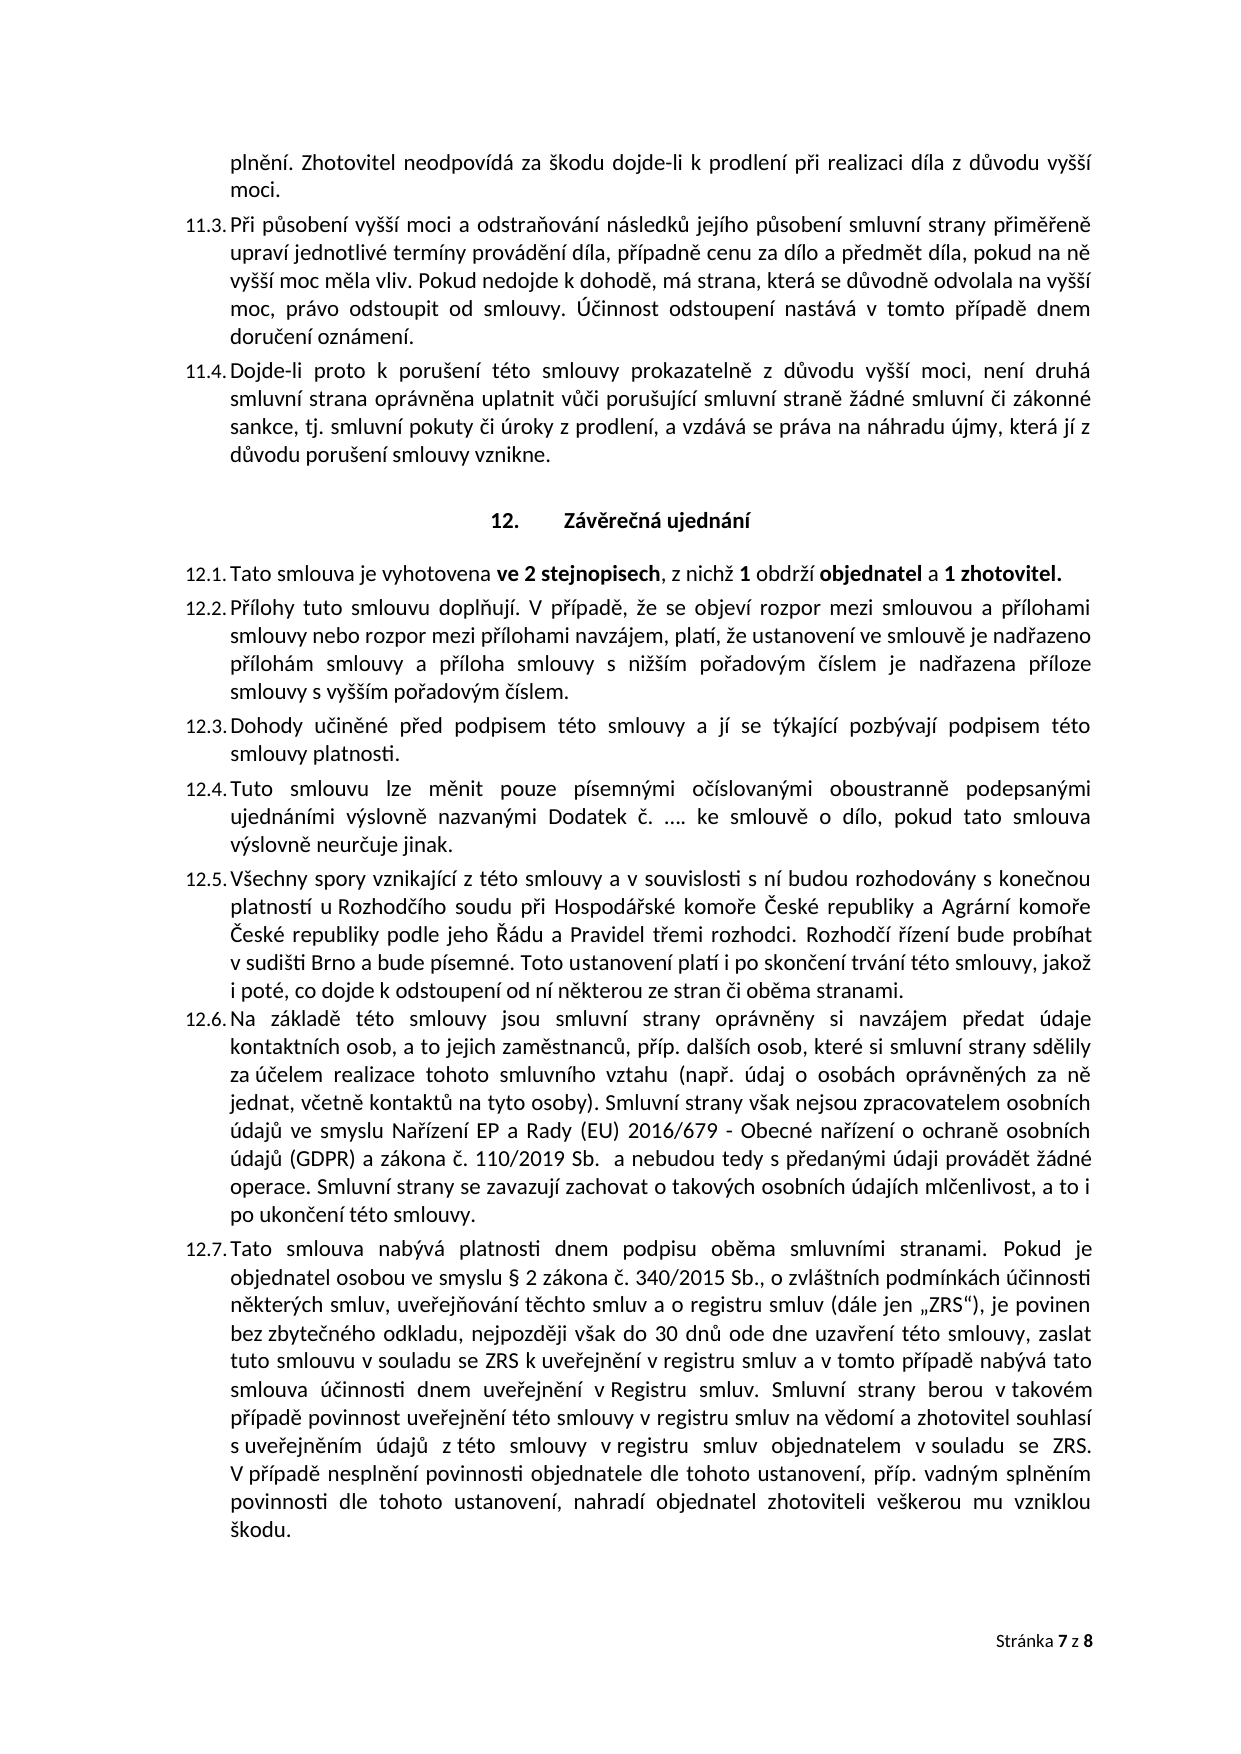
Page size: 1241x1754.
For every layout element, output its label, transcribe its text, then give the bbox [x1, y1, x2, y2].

list Přílohy tuto smlouvu doplňují. V případě, že se objeví rozpor mezi smlouvou a přílohami smlouvy nebo rozpor mezi přílohami navzájem, platí, že ustanovení ve smlouvě je nadřazeno přílohám smlouvy a příloha smlouvy s nižším pořadovým číslem je nadřazena příloze smlouvy s vyšším pořadovým číslem. [185, 593, 1093, 705]
list Při působení vyšší moci a odstraňování následků jejího působení smluvní strany přiměřeně upraví jednotlivé termíny provádění díla, případně cenu za dílo a předmět díla, pokud na ně vyšší moc měla vliv. Pokud nedojde k dohodě, má strana, která se důvodně odvolala na vyšší moc, právo odstoupit od smlouvy. Účinnost odstoupení nastává v tomto případě dnem doručení oznámení. [185, 210, 1093, 350]
list Na základě této smlouvy jsou smluvní strany oprávněny si navzájem předat údaje kontaktních osob, a to jejich zaměstnanců, příp. dalších osob, které si smluvní strany sdělily za účelem realizace tohoto smluvního vztahu (např. údaj o osobách oprávněných za ně jednat, včetně kontaktů na tyto osoby). Smluvní strany však nejsou zpracovatelem osobních údajů ve smyslu Nařízení EP a Rady (EU) 2016/679 - Obecné nařízení o ochraně osobních údajů (GDPR) a zákona č. 110/2019 Sb. a nebudou tedy s předanými údaji provádět žádné operace. Smluvní strany se zavazují zachovat o takových osobních údajích mlčenlivost, a to i po ukončení této smlouvy. [185, 1004, 1093, 1228]
list Tuto smlouvu lze měnit pouze písemnými očíslovanými oboustranně podepsanými ujednáními výslovně nazvanými Dodatek č. …. ke smlouvě o dílo, pokud tato smlouva výslovně neurčuje jinak. [185, 774, 1093, 858]
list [185, 148, 1093, 204]
list Dohody učiněné před podpisem této smlouvy a jí se týkající pozbývají podpisem této smlouvy platnosti. [185, 711, 1093, 767]
list Dojde-li proto k porušení této smlouvy prokazatelně z důvodu vyšší moci, není druhá smluvní strana oprávněna uplatnit vůči porušující smluvní straně žádné smluvní či zákonné sankce, tj. smluvní pokuty či úroky z prodlení, a vzdává se práva na náhradu újmy, která jí z důvodu porušení smlouvy vznikne. [185, 356, 1093, 468]
list Tato smlouva nabývá platnosti dnem podpisu oběma smluvními stranami. Pokud je objednatel osobou ve smyslu § 2 zákona č. 340/2015 Sb., o zvláštních podmínkách účinnosti některých smluv, uveřejňování těchto smluv a o registru smluv (dále jen „ZRS“), je povinen bez zbytečného odkladu, nejpozději však do 30 dnů ode dne uzavření této smlouvy, zaslat tuto smlouvu v souladu se ZRS k uveřejnění v registru smluv a v tomto případě nabývá tato smlouva účinnosti dnem uveřejnění v Registru smluv. Smluvní strany berou v takovém případě povinnost uveřejnění této smlouvy v registru smluv na vědomí a zhotovitel souhlasí s uveřejněním údajů z této smlouvy v registru smluv objednatelem v souladu se ZRS. V případě nesplnění povinnosti objednatele dle tohoto ustanovení, příp. vadným splněním povinnosti dle tohoto ustanovení, nahradí objednatel zhotoviteli veškerou mu vzniklou škodu. [185, 1234, 1093, 1543]
list Tato smlouva je vyhotovena ve 2 stejnopisech, z nichž 1 obdrží objednatel a 1 zhotovitel. [185, 559, 1093, 587]
list Závěrečná ujednání [148, 506, 1093, 534]
list Všechny spory vznikající z této smlouvy a v souvislosti s ní budou rozhodovány s konečnou platností u Rozhodčího soudu při Hospodářské komoře České republiky a Agrární komoře České republiky podle jeho Řádu a Pravidel třemi rozhodci. Rozhodčí řízení bude probíhat v sudišti Brno a bude písemné. Toto ustanovení platí i po skončení trvání této smlouvy, jakož i poté, co dojde k odstoupení od ní některou ze stran či oběma stranami. [185, 864, 1093, 1004]
